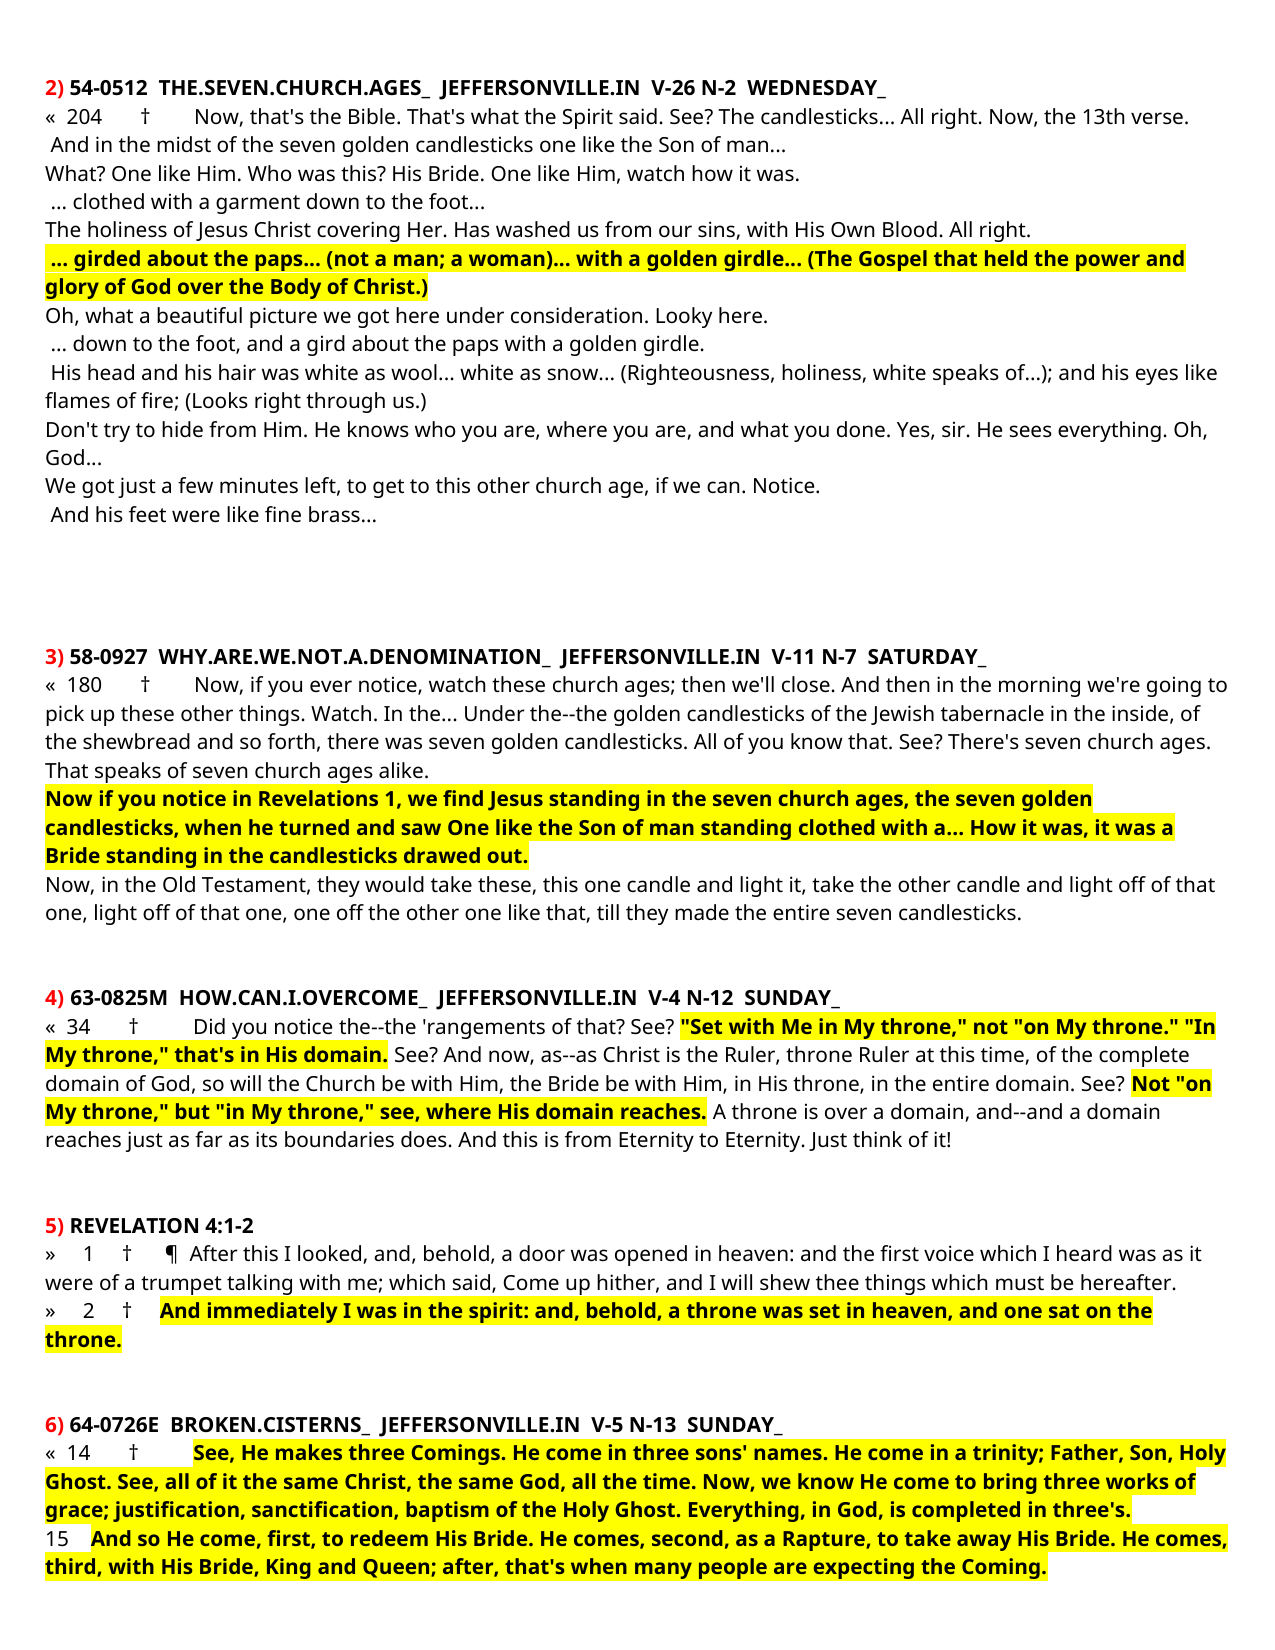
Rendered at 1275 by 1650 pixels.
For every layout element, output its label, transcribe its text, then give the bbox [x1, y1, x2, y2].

text And in the midst of the seven golden candlesticks one like the Son of man... [45, 130, 1230, 159]
text We got just a few minutes left, to get to this other church age, if we can. Notice. [45, 472, 1230, 500]
text » 2 † And immediately I was in the spirit: and, behold, a throne was set in heaven, and one sat on the throne. [45, 1296, 1230, 1353]
text ... down to the foot, and a gird about the paps with a golden girdle. [45, 329, 1230, 358]
text 2) 54-0512 THE.SEVEN.CHURCH.AGES_ JEFFERSONVILLE.IN V-26 N-2 WEDNESDAY_ [45, 73, 1230, 102]
text 5) REVELATION 4:1-2 [45, 1211, 1230, 1239]
text The holiness of Jesus Christ covering Her. Has washed us from our sins, with His Own Blood. All right. [45, 216, 1230, 244]
text « 180 † Now, if you ever notice, watch these church ages; then we'll close. And then in the morning we're going to pick up these other things. Watch. In the... Under the--the golden candlesticks of the Jewish tabernacle in the inside, of the shewbread and so forth, there was seven golden candlesticks. All of you know that. See? There's seven church ages. That speaks of seven church ages alike. [45, 671, 1230, 784]
text « 34 † Did you notice the--the 'rangements of that? See? "Set with Me in My throne," not "on My throne." "In My throne," that's in His domain. See? And now, as--as Christ is the Ruler, throne Ruler at this time, of the complete domain of God, so will the Church be with Him, the Bride be with Him, in His throne, in the entire domain. See? Not "on My throne," but "in My throne," see, where His domain reaches. A throne is over a domain, and--and a domain reaches just as far as its boundaries does. And this is from Eternity to Eternity. Just think of it! [45, 1012, 1230, 1154]
text 3) 58-0927 WHY.ARE.WE.NOT.A.DENOMINATION_ JEFFERSONVILLE.IN V-11 N-7 SATURDAY_ [45, 642, 1230, 671]
text Oh, what a beautiful picture we got here under consideration. Looky here. [45, 301, 1230, 329]
text 4) 63-0825M HOW.CAN.I.OVERCOME_ JEFFERSONVILLE.IN V-4 N-12 SUNDAY_ [45, 983, 1230, 1012]
text « 14 † See, He makes three Comings. He come in three sons' names. He come in a trinity; Father, Son, Holy Ghost. See, all of it the same Christ, the same God, all the time. Now, we know He come to bring three works of grace; justification, sanctification, baptism of the Holy Ghost. Everything, in God, is completed in three's. [45, 1438, 1230, 1524]
text 6) 64-0726E BROKEN.CISTERNS_ JEFFERSONVILLE.IN V-5 N-13 SUNDAY_ [45, 1410, 1230, 1438]
text « 204 † Now, that's the Bible. That's what the Spirit said. See? The candlesticks... All right. Now, the 13th verse. [45, 102, 1230, 130]
text Now, in the Old Testament, they would take these, this one candle and light it, take the other candle and light off of that one, light off of that one, one off the other one like that, till they made the entire seven candlesticks. [45, 870, 1230, 927]
text And his feet were like fine brass... [45, 500, 1230, 528]
text Don't try to hide from Him. He knows who you are, where you are, and what you done. Yes, sir. He sees everything. Oh, God... [45, 415, 1230, 472]
text ... girded about the paps... (not a man; a woman)... with a golden girdle... (The Gospel that held the power and glory of God over the Body of Christ.) [45, 244, 1230, 301]
text His head and his hair was white as wool... white as snow... (Righteousness, holiness, white speaks of...); and his eyes like flames of fire; (Looks right through us.) [45, 358, 1230, 415]
text ... clothed with a garment down to the foot... [45, 187, 1230, 216]
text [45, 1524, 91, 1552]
text » 1 † ¶ After this I looked, and, behold, a door was opened in heaven: and the first voice which I heard was as it were of a trumpet talking with me; which said, Come up hither, and I will shew thee things which must be hereafter. [45, 1239, 1230, 1296]
text What? One like Him. Who was this? His Bride. One like Him, watch how it was. [45, 159, 1230, 187]
text Now if you notice in Revelations 1, we find Jesus standing in the seven church ages, the seven golden candlesticks, when he turned and saw One like the Son of man standing clothed with a... How it was, it was a Bride standing in the candlesticks drawed out. [529, 784, 1230, 870]
